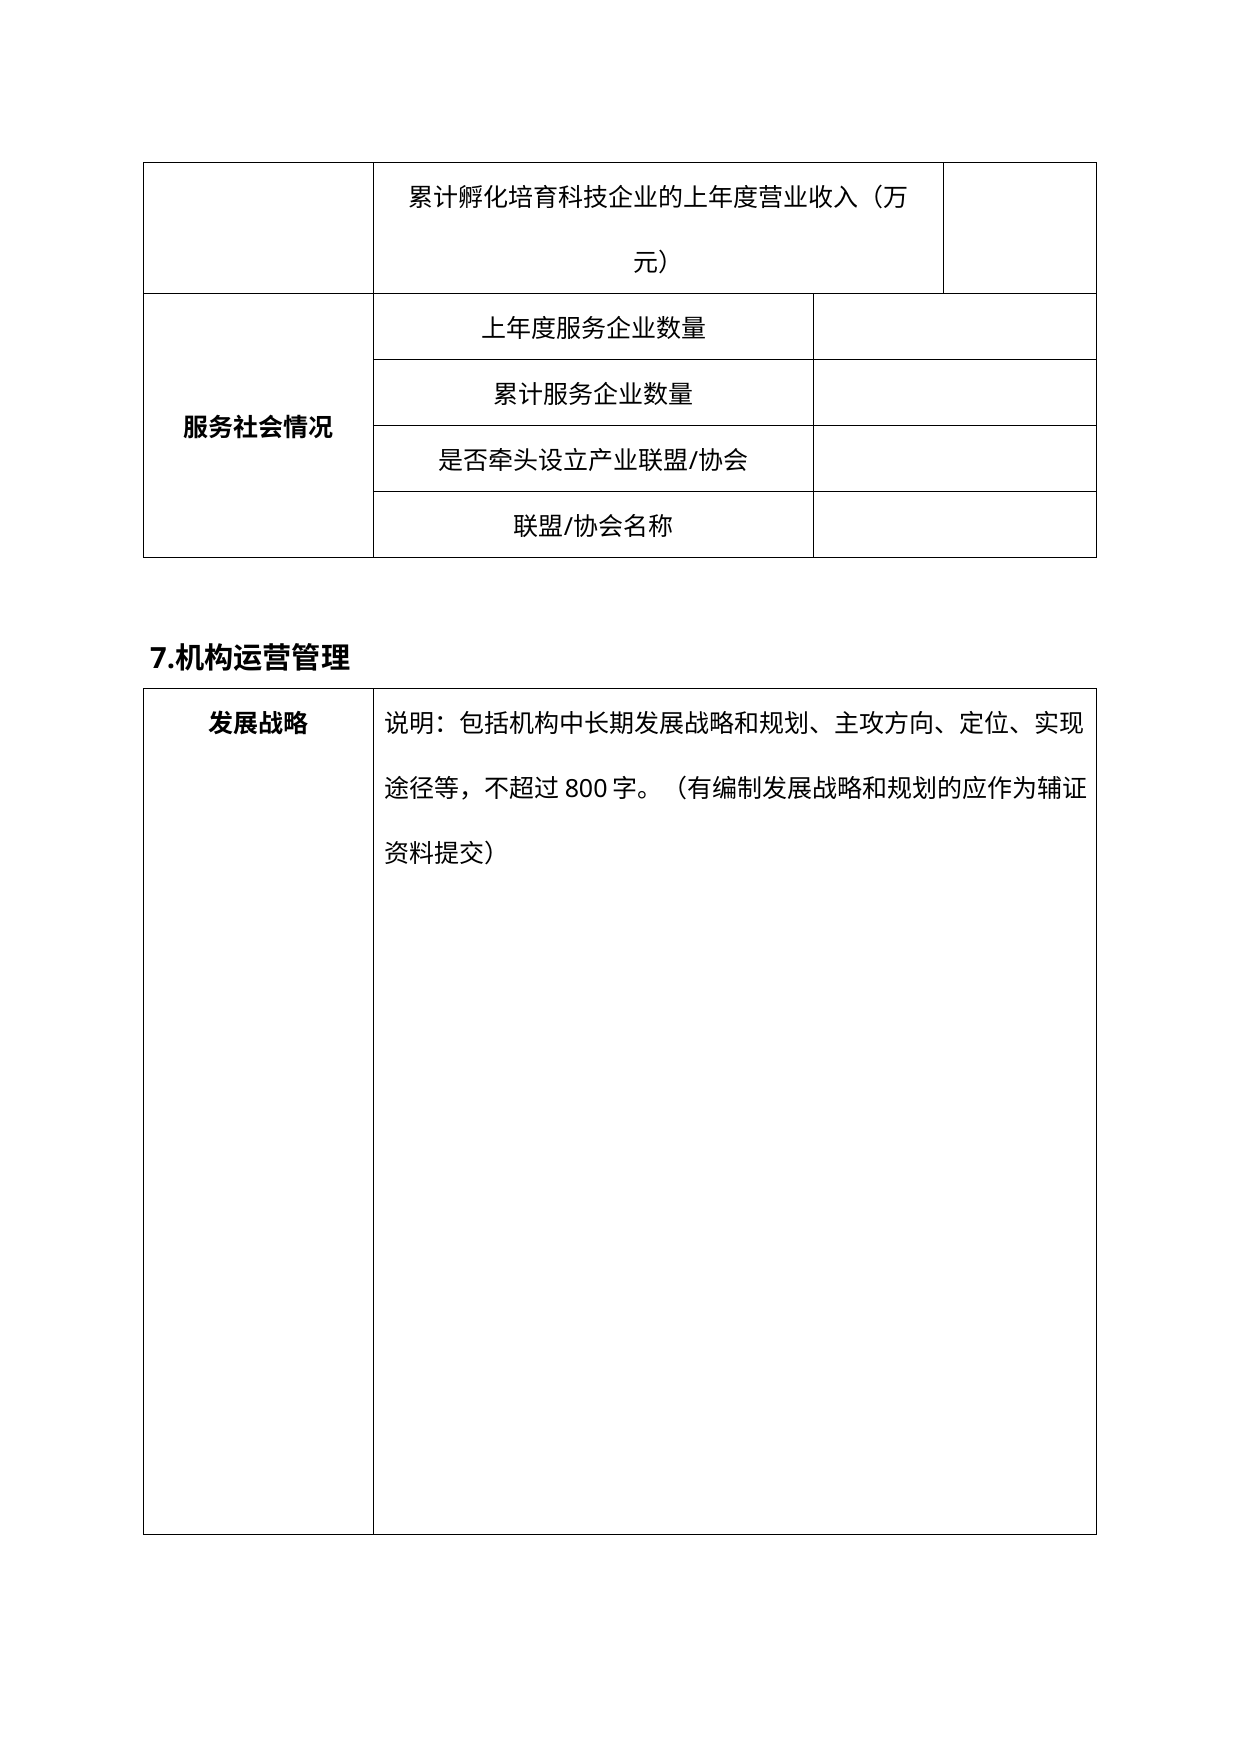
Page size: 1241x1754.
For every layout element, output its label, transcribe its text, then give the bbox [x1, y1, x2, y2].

table_cell 累计孵化培育科技企业的上年度营业收入（万元） [374, 163, 943, 293]
table_cell 联盟/协会名称 [374, 492, 813, 557]
table_cell [814, 492, 1096, 557]
table_header 发展战略 [144, 689, 373, 1534]
text 7.机构运营管理 [150, 623, 1090, 688]
table_cell 上年度服务企业数量 [374, 294, 813, 359]
table_cell 是否牵头设立产业联盟/协会 [374, 426, 813, 491]
table_cell [814, 360, 1096, 425]
table_cell 累计服务企业数量 [374, 360, 813, 425]
table_cell [814, 294, 1096, 359]
table_cell [814, 426, 1096, 491]
table_cell 服务社会情况 [144, 294, 373, 557]
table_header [374, 689, 1096, 1534]
table_cell [944, 163, 1096, 293]
